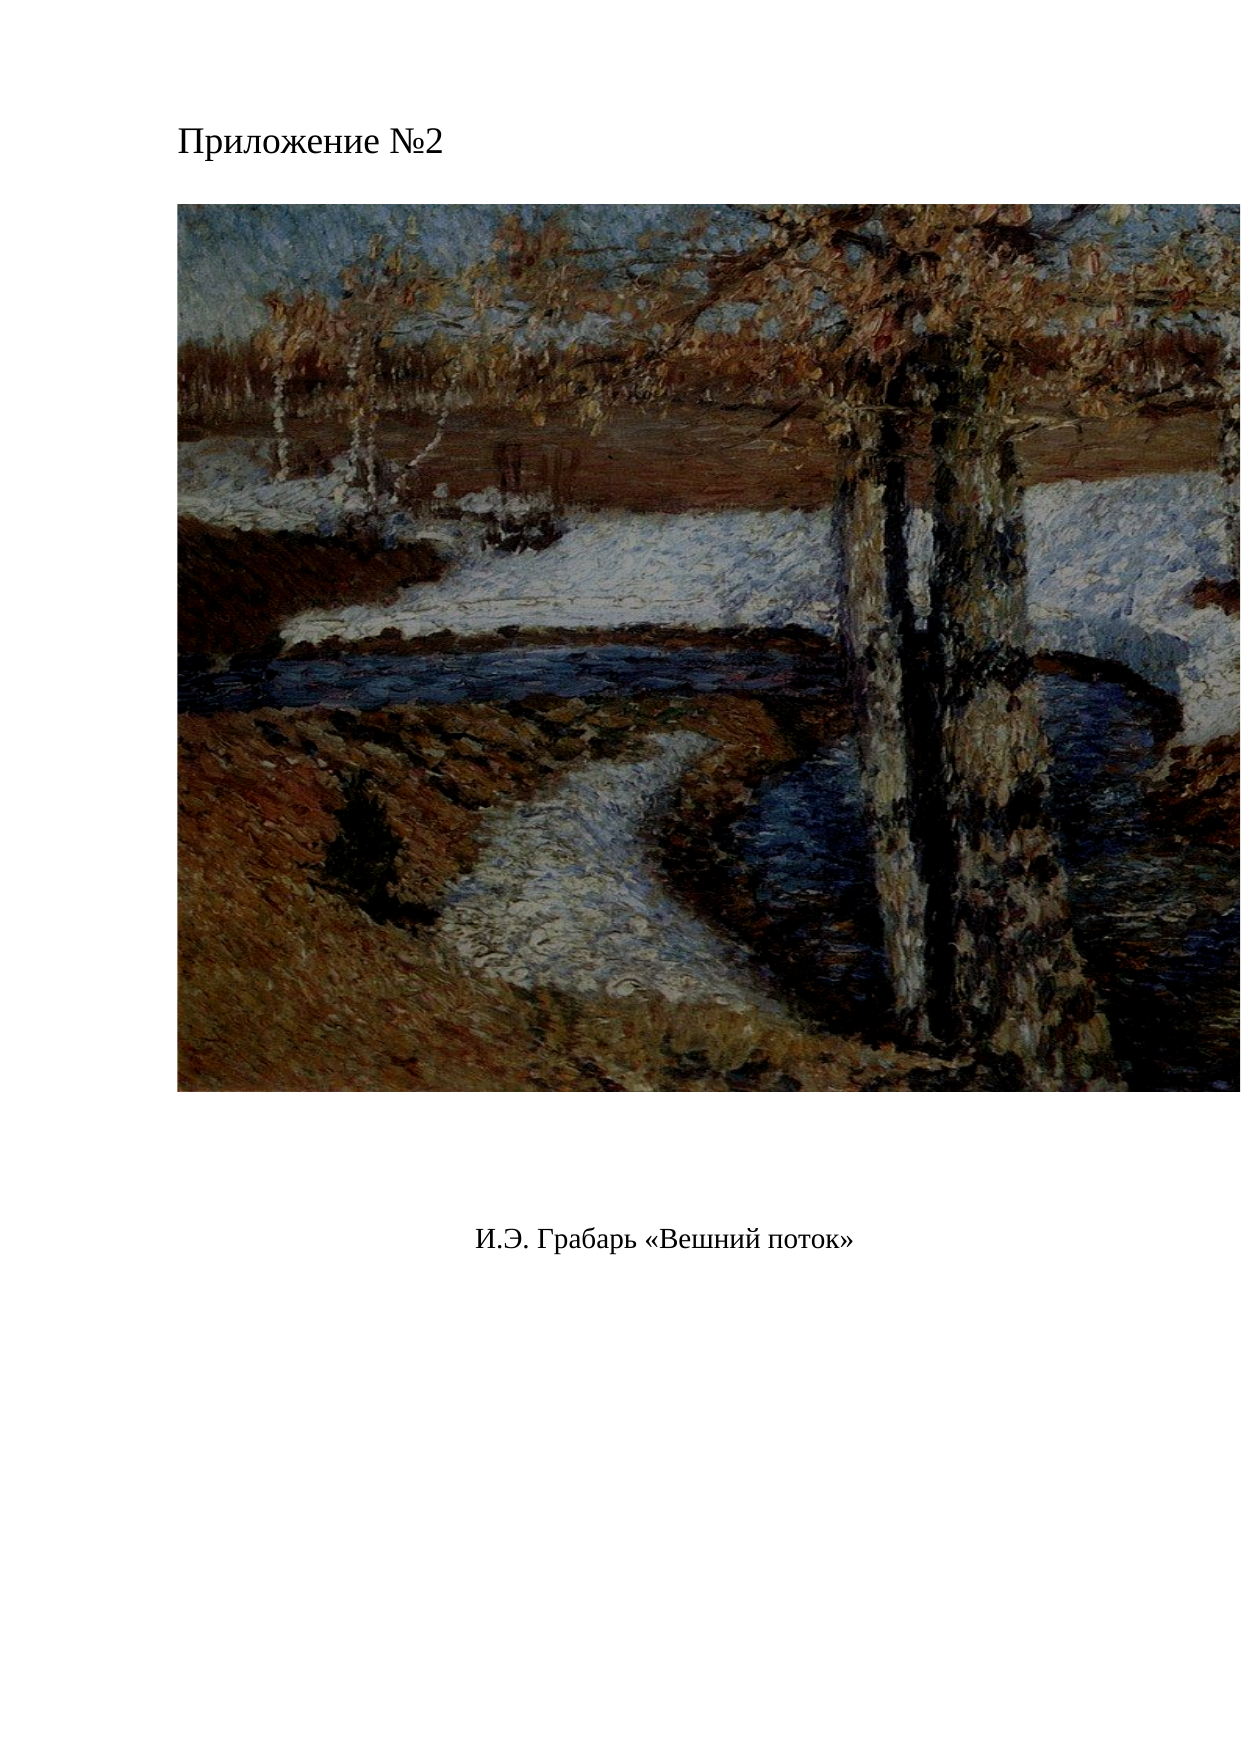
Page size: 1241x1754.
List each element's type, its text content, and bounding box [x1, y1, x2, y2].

picture [177, 204, 1241, 1092]
text И.Э. Грабарь «Вешний поток» [177, 1221, 1152, 1255]
text Приложение №2 [177, 118, 1152, 161]
